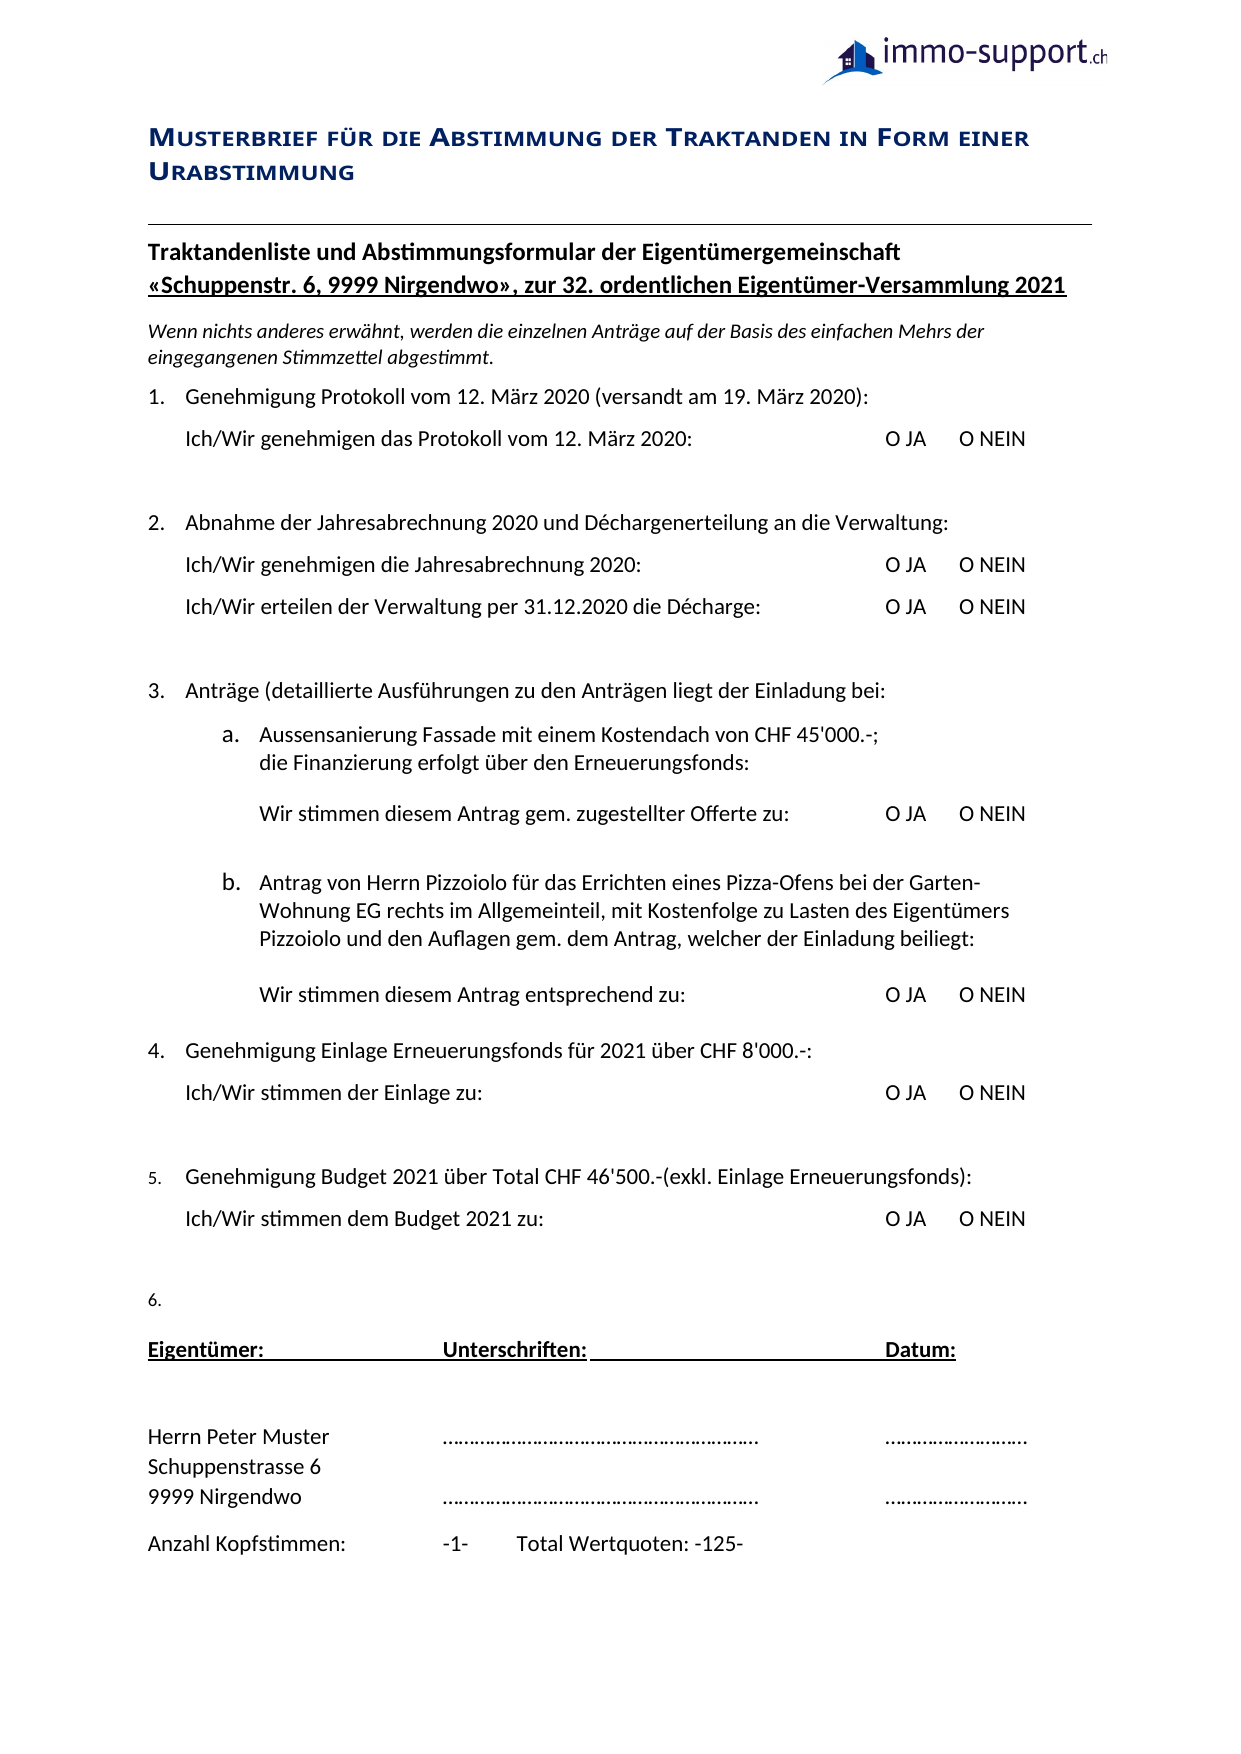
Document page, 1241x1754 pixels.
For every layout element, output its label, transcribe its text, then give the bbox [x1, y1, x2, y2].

text Anzahl Kopfstimmen: -1- Total Wertquoten: -125- [148, 1529, 1092, 1557]
list Aussensanierung Fassade mit einem Kostendach von CHF 45'000.-; die Finanzierung erfolgt über den Erneuerungsfonds: Wir stimmen diesem Antrag gem. zugestellter Offerte zu: O JA O NEIN [222, 718, 1092, 855]
picture [821, 37, 1108, 86]
text Wenn nichts anderes erwähnt, werden die einzelnen Anträge auf der Basis des einfachen Mehrs der eingegangenen Stimmzettel abgestimmt. [148, 319, 1092, 369]
list Genehmigung Protokoll vom 12. März 2020 (versandt am 19. März 2020): Ich/Wir genehmigen das Protokoll vom 12. März 2020: O JA O NEIN [148, 382, 1092, 494]
text Traktandenliste und Abstimmungsformular der Eigentümergemeinschaft «Schuppenstr. 6, 9999 Nirgendwo», zur 32. ordentlichen Eigentümer-Versammlung 2021 [148, 236, 1092, 300]
list Genehmigung Budget 2021 über Total CHF 46'500.-(exkl. Einlage Erneuerungsfonds): Ich/Wir stimmen dem Budget 2021 zu: O JA O NEIN [148, 1162, 1092, 1274]
text Eigentümer: Unterschriften: Datum: [148, 1335, 1092, 1363]
list Antrag von Herrn Pizzoiolo für das Errichten eines Pizza-Ofens bei der Garten- Wohnung EG rechts im Allgemeinteil, mit Kostenfolge zu Lasten des Eigentümers Pizzoiolo und den Auflagen gem. dem Antrag, welcher der Einladung beiliegt: Wir stimmen diesem Antrag entsprechend zu: O JA O NEIN [222, 866, 1092, 1036]
list Genehmigung Einlage Erneuerungsfonds für 2021 über CHF 8'000.-: Ich/Wir stimmen der Einlage zu: O JA O NEIN [148, 1036, 1092, 1148]
list Abnahme der Jahresabrechnung 2020 und Déchargenerteilung an die Verwaltung: Ich/Wir genehmigen die Jahresabrechnung 2020: O JA O NEIN Ich/Wir erteilen der Verwaltung per 31.12.2020 die Décharge: O JA O NEIN [148, 508, 1092, 662]
text Herrn Peter Muster …………………………………………………… ……………………… Schuppenstrasse 6 9999 Nirgendwo …………………………………………………… ……………………… [148, 1422, 1092, 1510]
list Anträge (detaillierte Ausführungen zu den Anträgen liegt der Einladung bei: [148, 676, 1092, 704]
